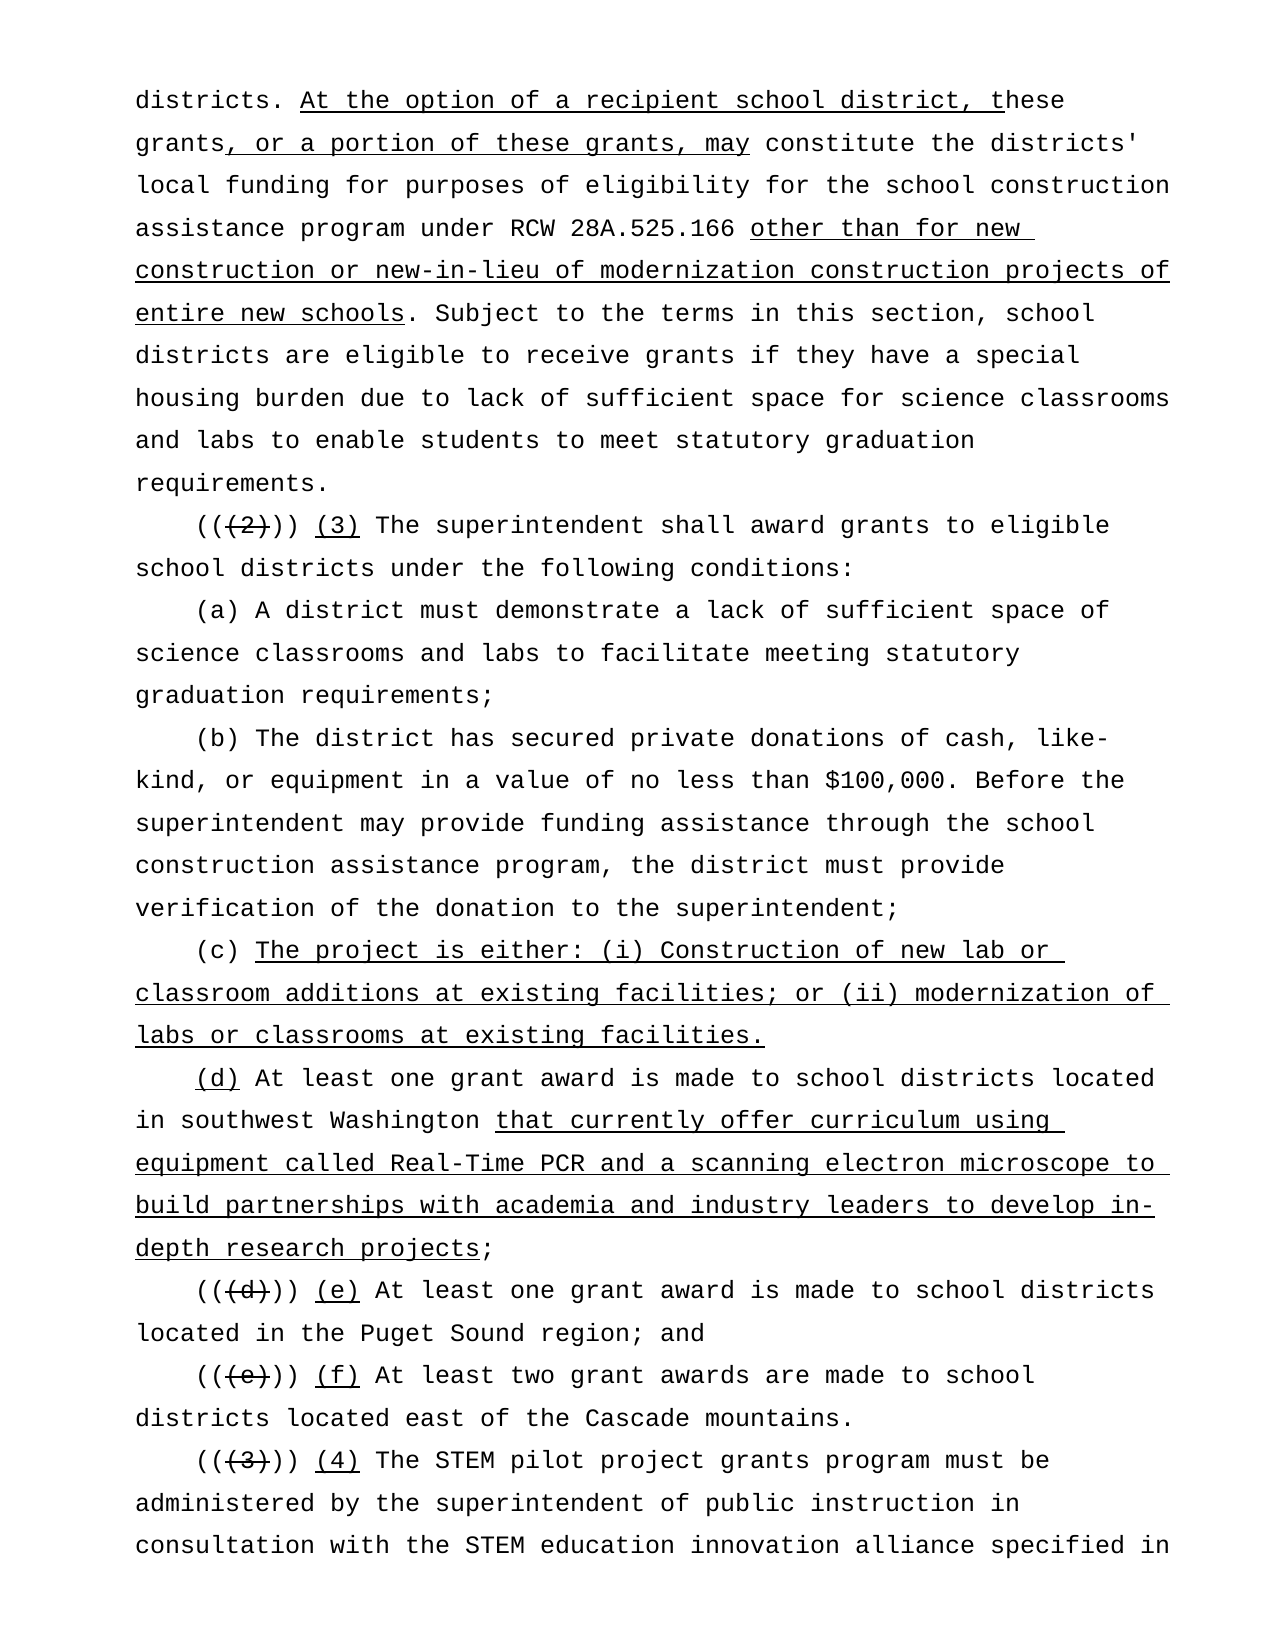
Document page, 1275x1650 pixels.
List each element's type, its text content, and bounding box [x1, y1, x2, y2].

text (d) At least one grant award is made to school districts located in southwest Washington that currently offer curriculum using equipment called Real-Time PCR and a scanning electron microscope to build partnerships with academia and industry leaders to develop in-depth research projects; [135, 1052, 1170, 1174]
text (c) The project is either: (i) Construction of new lab or classroom additions at existing facilities; or (ii) modernization of labs or classrooms at existing facilities. [135, 1005, 1170, 1052]
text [135, 75, 1170, 281]
text (c) The project is either: (i) Construction of new lab or classroom additions at existing facilities; or (ii) modernization of labs or classrooms at existing facilities. [135, 925, 1170, 1004]
text (d) At least one grant award is made to school districts located in southwest Washington that currently offer curriculum using equipment called Real-Time PCR and a scanning electron microscope to build partnerships with academia and industry leaders to develop in-depth research projects; [135, 1175, 1170, 1265]
text (((e))) (f) At least two grant awards are made to school districts located east of the Cascade mountains. [135, 1350, 1170, 1435]
text (b) The district has secured private donations of cash, like-kind, or equipment in a value of no less than $100,000. Before the superintendent may provide funding assistance through the school construction assistance program, the district must provide verification of the donation to the superintendent; [135, 712, 1170, 925]
text (((d))) (e) At least one grant award is made to school districts located in the Puget Sound region; and [135, 1265, 1170, 1350]
text (((2))) (3) The superintendent shall award grants to eligible school districts under the following conditions: [135, 500, 1170, 585]
text (a) A district must demonstrate a lack of sufficient space of science classrooms and labs to facilitate meeting statutory graduation requirements; [135, 585, 1170, 712]
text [135, 1435, 1170, 1562]
